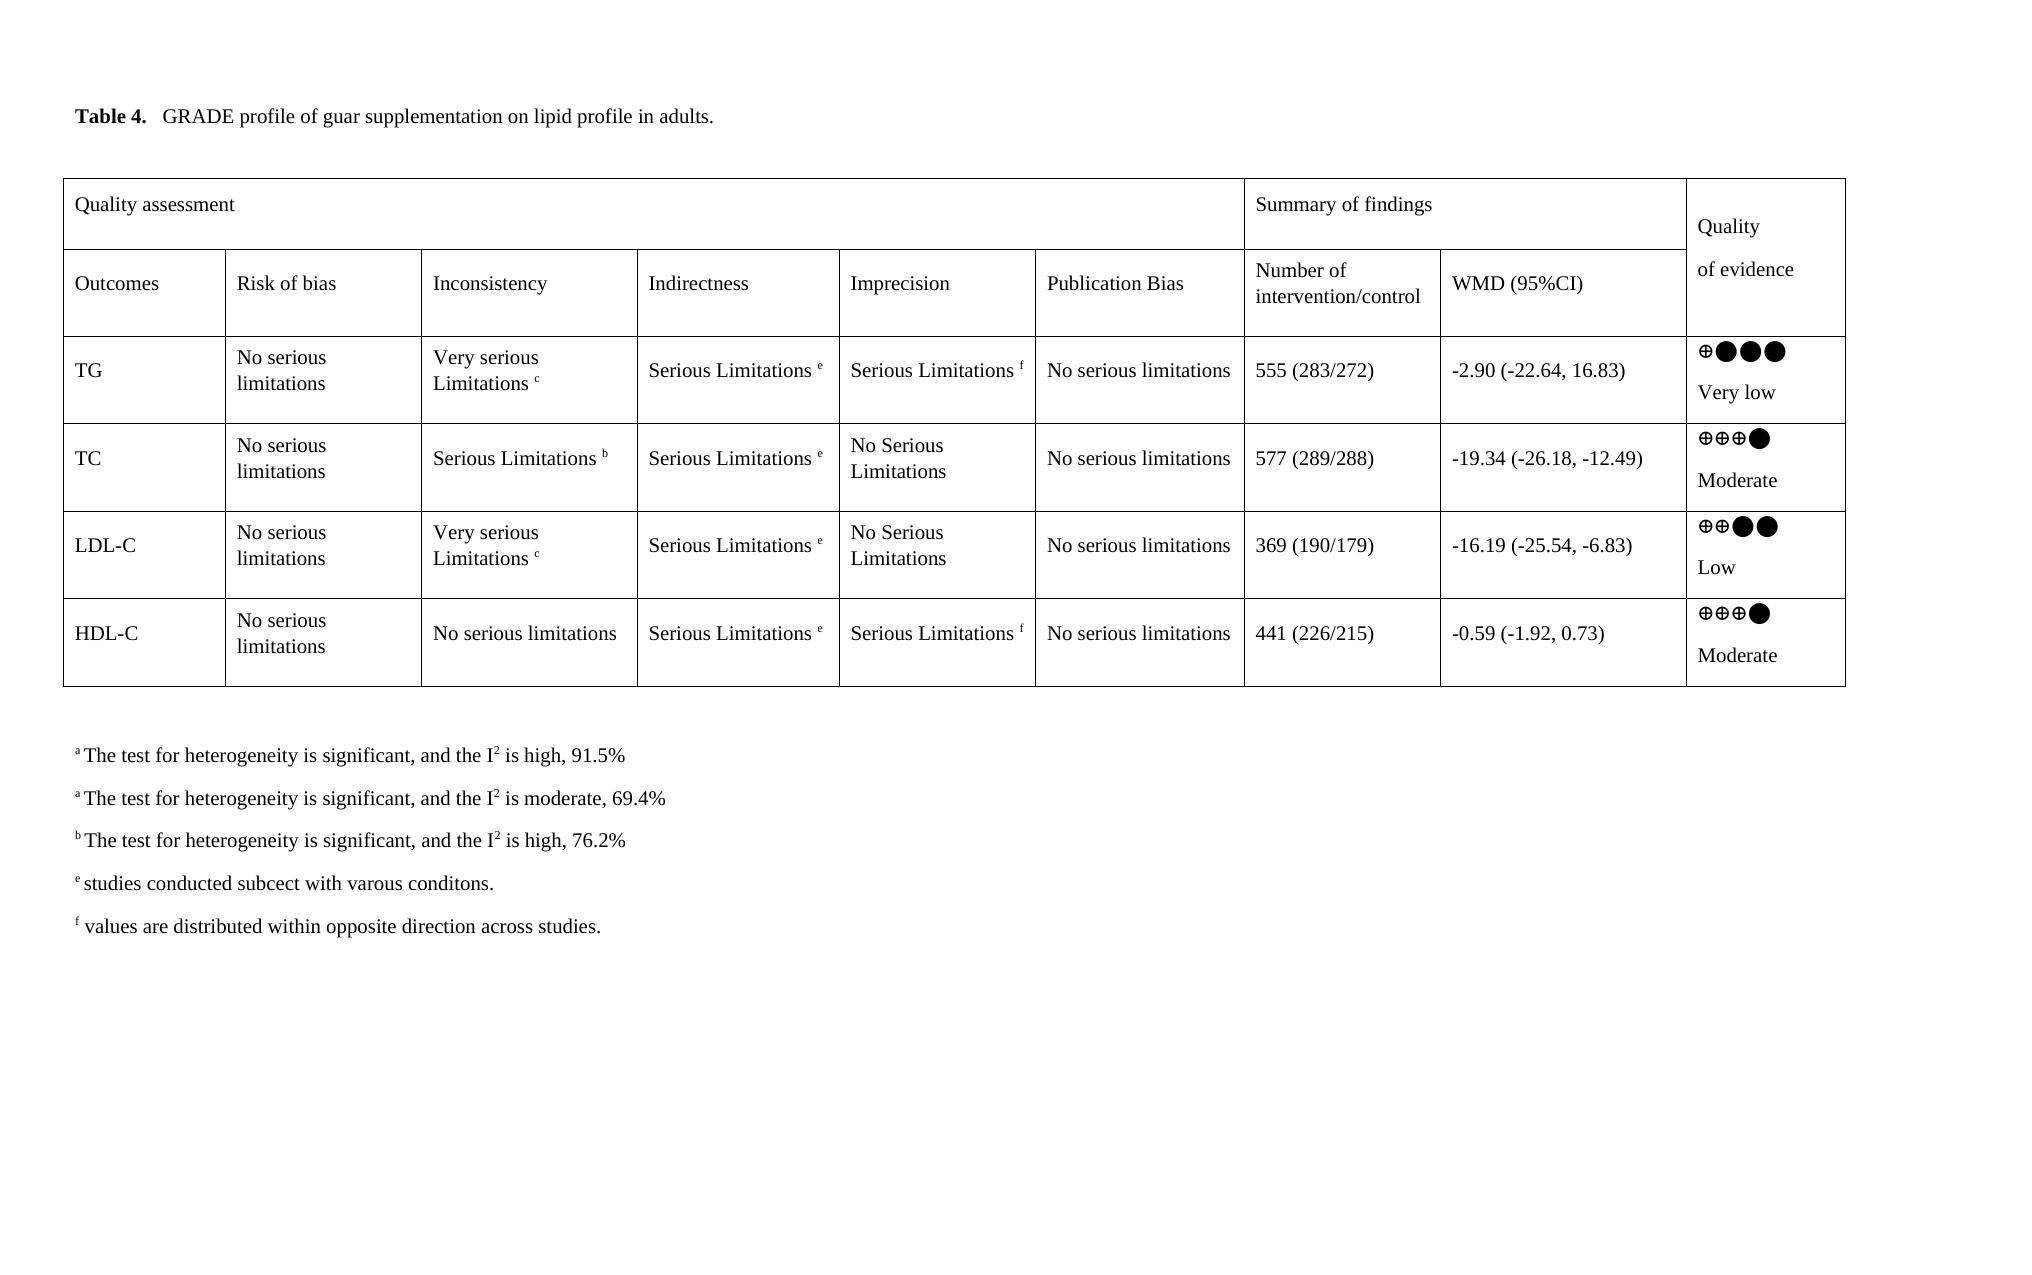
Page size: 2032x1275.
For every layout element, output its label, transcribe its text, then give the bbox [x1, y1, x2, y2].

table_cell No serious limitations [226, 512, 421, 598]
table_cell Serious Limitations e [638, 424, 839, 511]
text a The test for heterogeneity is significant, and the I2 is high, 91.5% [75, 743, 1957, 767]
table_cell 369 (190/179) [1245, 512, 1440, 598]
table_cell Outcomes [64, 250, 225, 336]
table_cell Serious Limitations e [638, 512, 839, 598]
table_cell LDL-C [64, 512, 225, 598]
table_cell -0.59 (-1.92, 0.73) [1441, 599, 1686, 686]
table_cell No Serious Limitations [840, 424, 1035, 511]
table_header Summary of findings [1245, 179, 1686, 249]
table_cell -16.19 (-25.54, -6.83) [1441, 512, 1686, 598]
table_cell No serious limitations [226, 424, 421, 511]
table_cell ⊕⊕◯◯ Low [1687, 512, 1845, 598]
table_cell No serious limitations [1036, 512, 1244, 598]
table_cell 441 (226/215) [1245, 599, 1440, 686]
table_cell Serious Limitations e [638, 337, 839, 423]
table_cell WMD (95%CI) [1441, 250, 1686, 336]
table_cell TG [64, 337, 225, 423]
table_cell Very serious Limitations c [422, 337, 637, 423]
table_cell No Serious Limitations [840, 512, 1035, 598]
text e studies conducted subcect with varous conditons. [75, 871, 1957, 895]
text b The test for heterogeneity is significant, and the I2 is high, 76.2% [75, 828, 1957, 852]
table_cell ⊕⊕⊕◯ Moderate [1687, 424, 1845, 511]
table_header Quality of evidence [1687, 179, 1845, 336]
table_cell Serious Limitations f [840, 599, 1035, 686]
table_cell -19.34 (-26.18, -12.49) [1441, 424, 1686, 511]
table_cell No serious limitations [1036, 337, 1244, 423]
table_cell Serious Limitations f [840, 337, 1035, 423]
table_cell Number of intervention/control [1245, 250, 1440, 336]
table_cell -2.90 (-22.64, 16.83) [1441, 337, 1686, 423]
table_cell 555 (283/272) [1245, 337, 1440, 423]
table_cell Risk of bias [226, 250, 421, 336]
table_cell ⊕⊕⊕◯ Moderate [1687, 599, 1845, 686]
table_cell TC [64, 424, 225, 511]
table_cell Serious Limitations e [638, 599, 839, 686]
table_cell Inconsistency [422, 250, 637, 336]
text a The test for heterogeneity is significant, and the I2 is moderate, 69.4% [75, 786, 1957, 810]
table_cell No serious limitations [226, 599, 421, 686]
table_cell ⊕◯◯◯ Very low [1687, 337, 1845, 423]
table_cell No serious limitations [1036, 424, 1244, 511]
table_cell HDL-C [64, 599, 225, 686]
table_cell No serious limitations [422, 599, 637, 686]
table_cell 577 (289/288) [1245, 424, 1440, 511]
table_cell No serious limitations [1036, 599, 1244, 686]
table_cell Very serious Limitations c [422, 512, 637, 598]
text f values are distributed within opposite direction across studies. [75, 913, 1957, 938]
table_cell No serious limitations [226, 337, 421, 423]
text Table 4. GRADE profile of guar supplementation on lipid profile in adults. [75, 104, 1957, 128]
table_cell Publication Bias [1036, 250, 1244, 336]
table_header Quality assessment [64, 179, 1244, 249]
table_cell Imprecision [840, 250, 1035, 336]
table_cell Indirectness [638, 250, 839, 336]
table_cell Serious Limitations b [422, 424, 637, 511]
